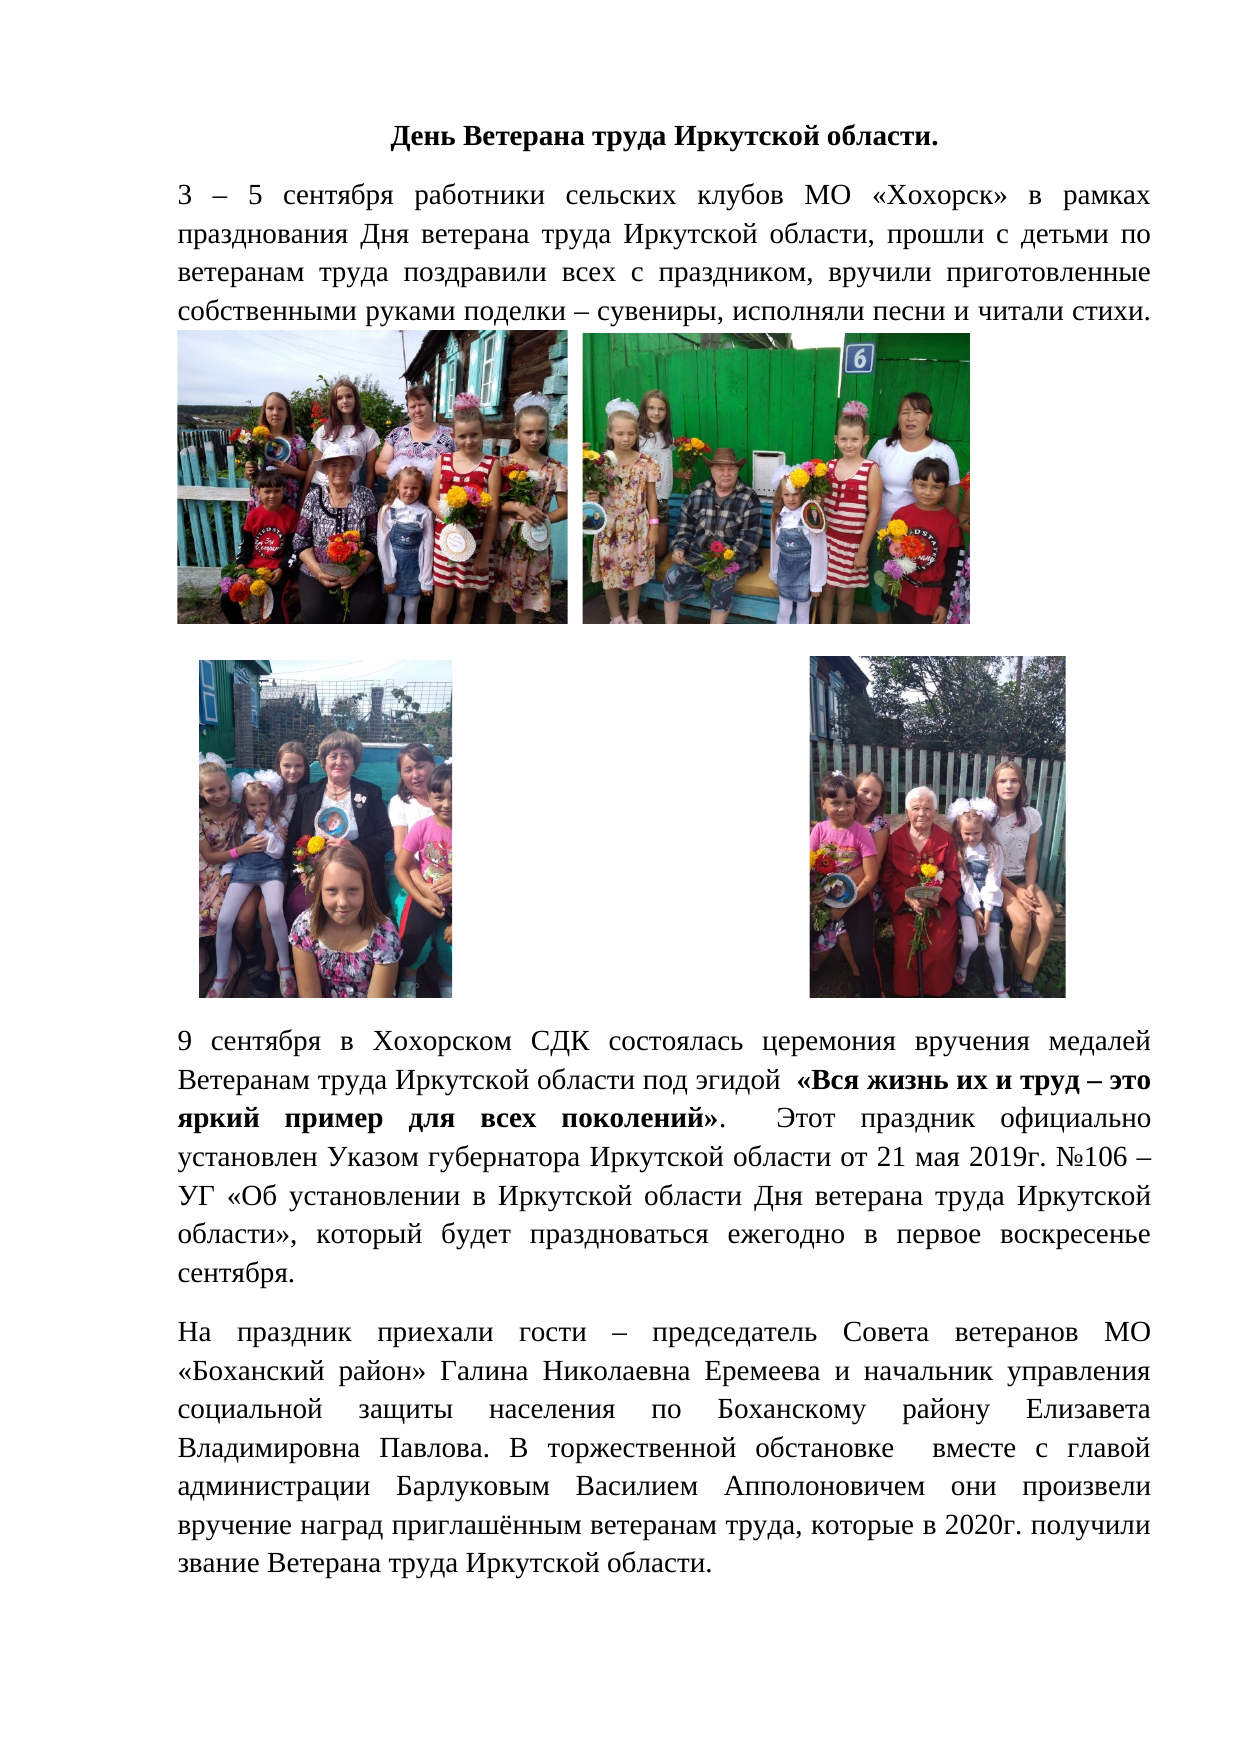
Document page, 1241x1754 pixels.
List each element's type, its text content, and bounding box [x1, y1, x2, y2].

picture [177, 330, 568, 624]
picture [582, 333, 970, 624]
text День Ветерана труда Иркутской области. [177, 118, 1152, 152]
picture [199, 660, 453, 998]
picture [809, 656, 1066, 998]
text На праздник приехали гости – председатель Совета ветеранов МО «Боханский район» Галина Николаевна Еремеева и начальник управления социальной защиты населения по Боханскому району Елизавета Владимировна Павлова. В торжественной обстановке вместе с главой администрации Барлуковым Василием Апполоновичем они произвели вручение наград приглашённым ветеранам труда, которые в 2020г. получили звание Ветерана труда Иркутской области. [177, 1314, 1152, 1579]
text 9 сентября в Хохорском СДК состоялась церемония вручения медалей Ветеранам труда Иркутской области под эгидой «Вся жизнь их и труд – это яркий пример для всех поколений». Этот праздник официально установлен Указом губернатора Иркутской области от 21 мая 2019г. №106 – УГ «Об установлении в Иркутской области Дня ветерана труда Иркутской области», который будет праздноваться ежегодно в первое воскресенье сентября. [177, 1023, 1152, 1288]
